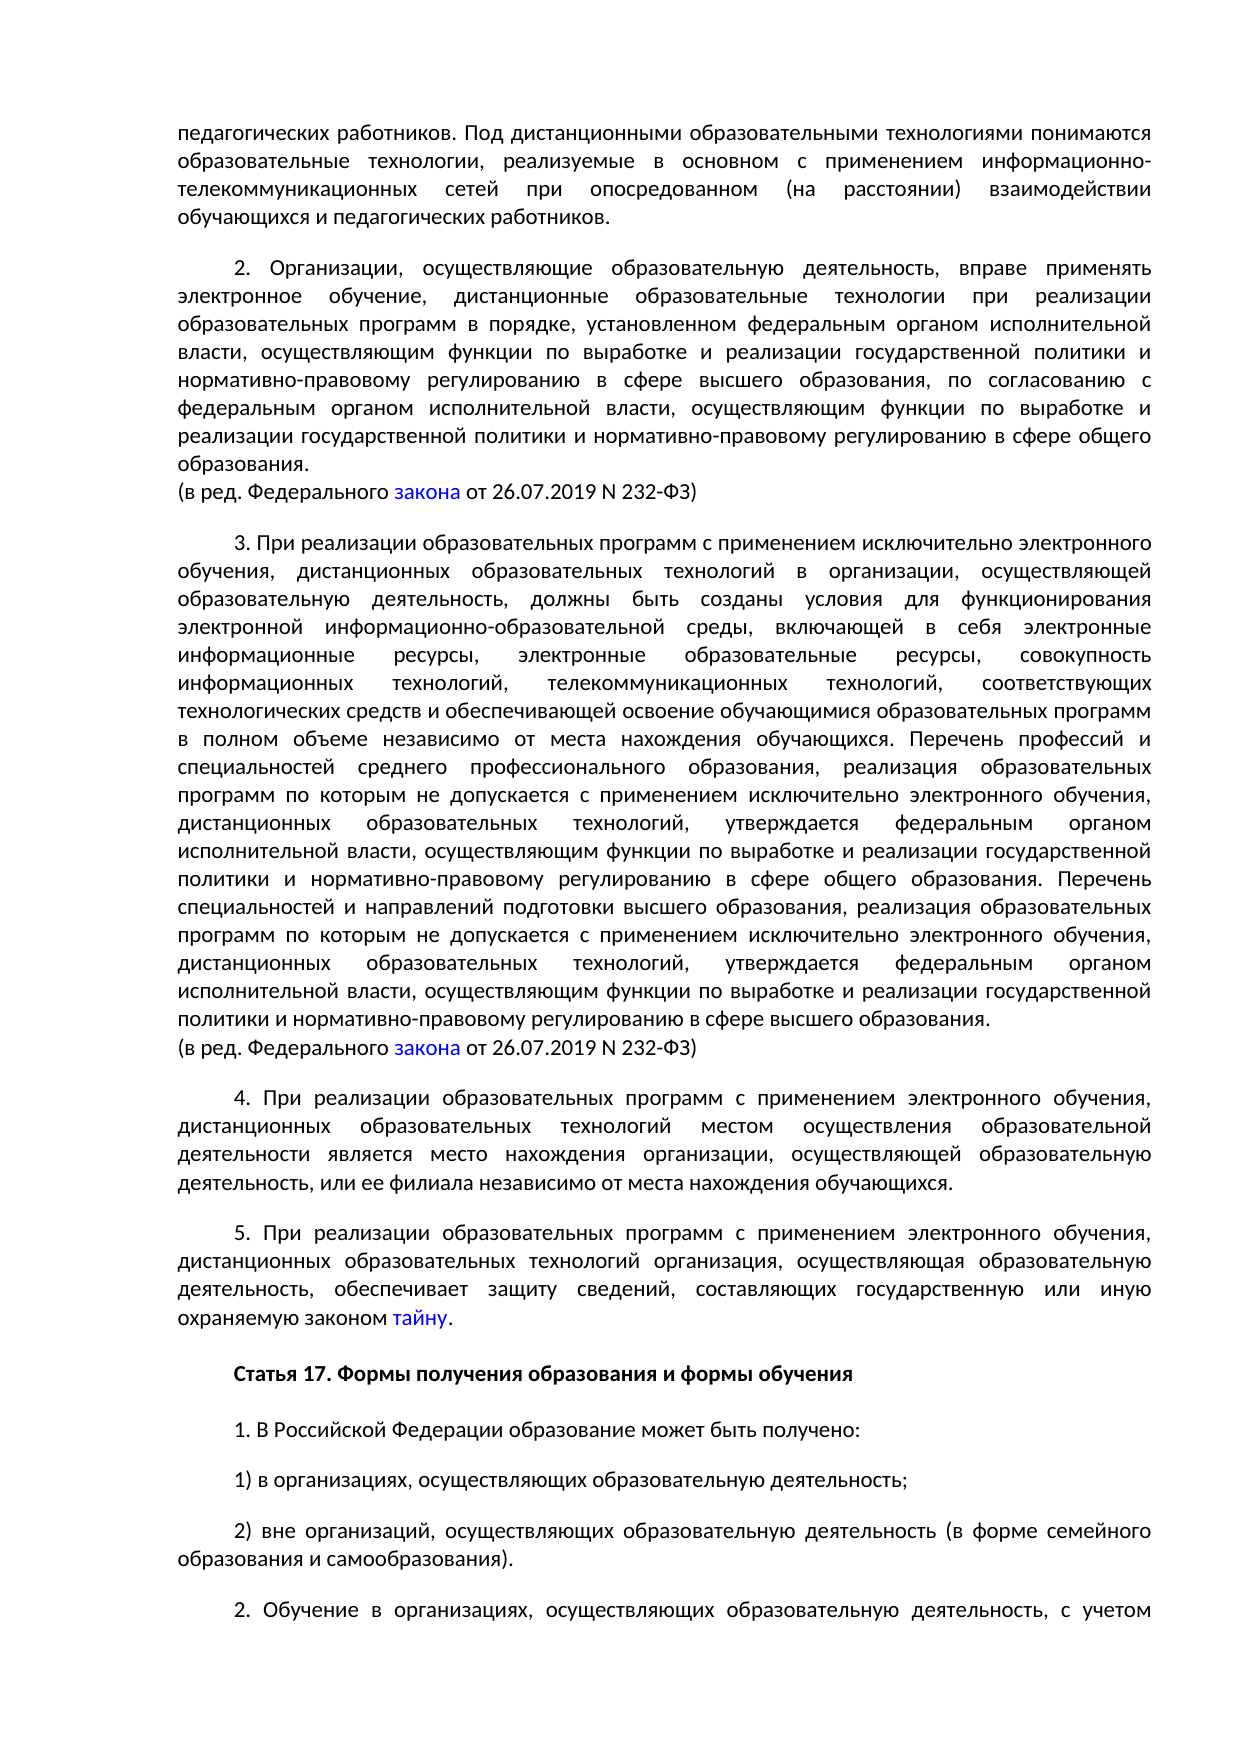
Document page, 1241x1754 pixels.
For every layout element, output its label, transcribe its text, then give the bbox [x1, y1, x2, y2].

text 3. При реализации образовательных программ с применением исключительно электронного обучения, дистанционных образовательных технологий в организации, осуществляющей образовательную деятельность, должны быть созданы условия для функционирования электронной информационно-образовательной среды, включающей в себя электронные информационные ресурсы, электронные образовательные ресурсы, совокупность информационных технологий, телекоммуникационных технологий, соответствующих технологических средств и обеспечивающей освоение обучающимися образовательных программ в полном объеме независимо от места нахождения обучающихся. Перечень профессий и специальностей среднего профессионального образования, реализация образовательных программ по которым не допускается с применением исключительно электронного обучения, дистанционных образовательных технологий, утверждается федеральным органом исполнительной власти, осуществляющим функции по выработке и реализации государственной политики и нормативно-правовому регулированию в сфере общего образования. Перечень специальностей и направлений подготовки высшего образования, реализация образовательных программ по которым не допускается с применением исключительно электронного обучения, дистанционных образовательных технологий, утверждается федеральным органом исполнительной власти, осуществляющим функции по выработке и реализации государственной политики и нормативно-правовому регулированию в сфере высшего образования. [177, 528, 1152, 1033]
text 1. В Российской Федерации образование может быть получено: [177, 1415, 1152, 1443]
title Статья 17. Формы получения образования и формы обучения [177, 1359, 1152, 1387]
text 5. При реализации образовательных программ с применением электронного обучения, дистанционных образовательных технологий организация, осуществляющая образовательную деятельность, обеспечивает защиту сведений, составляющих государственную или иную охраняемую законом тайну. [177, 1218, 1152, 1331]
text (в ред. Федерального закона от 26.07.2019 N 232-ФЗ) [177, 1033, 1152, 1061]
text 2. Организации, осуществляющие образовательную деятельность, вправе применять электронное обучение, дистанционные образовательные технологии при реализации образовательных программ в порядке, установленном федеральным органом исполнительной власти, осуществляющим функции по выработке и реализации государственной политики и нормативно-правовому регулированию в сфере высшего образования, по согласованию с федеральным органом исполнительной власти, осуществляющим функции по выработке и реализации государственной политики и нормативно-правовому регулированию в сфере общего образования. [177, 253, 1152, 477]
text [177, 118, 1152, 230]
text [177, 1596, 1152, 1623]
text 2) вне организаций, осуществляющих образовательную деятельность (в форме семейного образования и самообразования). [177, 1517, 1152, 1573]
text 4. При реализации образовательных программ с применением электронного обучения, дистанционных образовательных технологий местом осуществления образовательной деятельности является место нахождения организации, осуществляющей образовательную деятельность, или ее филиала независимо от места нахождения обучающихся. [177, 1083, 1152, 1196]
text 1) в организациях, осуществляющих образовательную деятельность; [177, 1466, 1152, 1494]
text (в ред. Федерального закона от 26.07.2019 N 232-ФЗ) [177, 477, 1152, 505]
